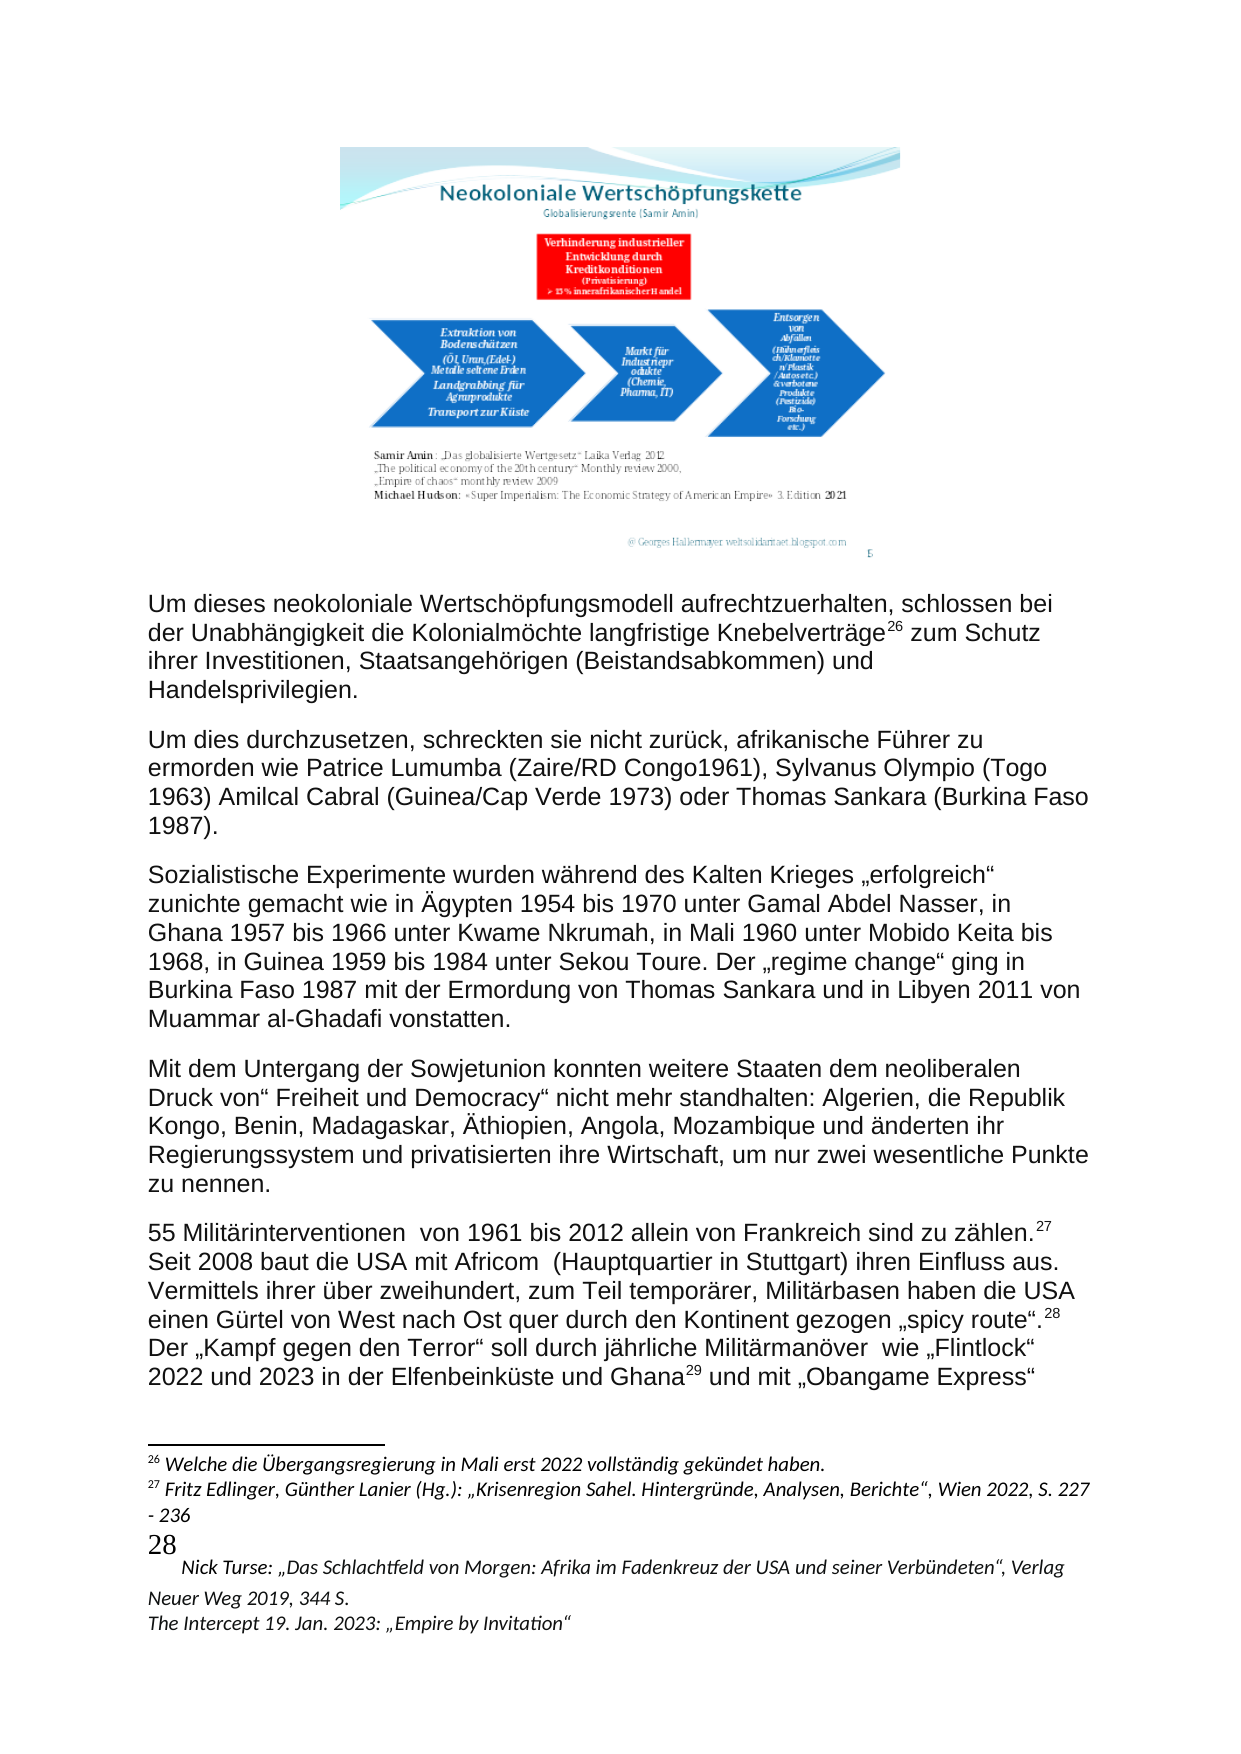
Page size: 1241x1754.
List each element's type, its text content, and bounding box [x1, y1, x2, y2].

text Mit dem Untergang der Sowjetunion konnten weitere Staaten dem neoliberalen Druck von“ Freiheit und Democracy“ nicht mehr standhalten: Algerien, die Republik Kongo, Benin, Madagaskar, Äthiopien, Angola, Mozambique und änderten ihr Regierungssystem und privatisierten ihre Wirtschaft, um nur zwei wesentliche Punkte zu nennen. [148, 1054, 1093, 1197]
text Sozialistische Experimente wurden während des Kalten Krieges „erfolgreich“ zunichte gemacht wie in Ägypten 1954 bis 1970 unter Gamal Abdel Nasser, in Ghana 1957 bis 1966 unter Kwame Nkrumah, in Mali 1960 unter Mobido Keita bis 1968, in Guinea 1959 bis 1984 unter Sekou Toure. Der „regime change“ ging in Burkina Faso 1987 mit der Ermordung von Thomas Sankara und in Libyen 2011 von Muammar al-Ghadafi vonstatten. [512, 860, 1093, 1033]
text Um dieses neokoloniale Wertschöpfungsmodell aufrechtzuerhalten, schlossen bei der Unabhängigkeit die Kolonialmöchte langfristige Knebelverträge zum Schutz ihrer Investitionen, Staatsangehörigen (Beistandsabkommen) und Handelsprivilegien. [148, 589, 1093, 704]
text Um dies durchzusetzen, schreckten sie nicht zurück, afrikanische Führer zu ermorden wie Patrice Lumumba (Zaire/RD Congo1961), Sylvanus Olympio (Togo 1963) Amilcal Cabral (Guinea/Cap Verde 1973) oder Thomas Sankara (Burkina Faso 1987). [148, 724, 1093, 839]
